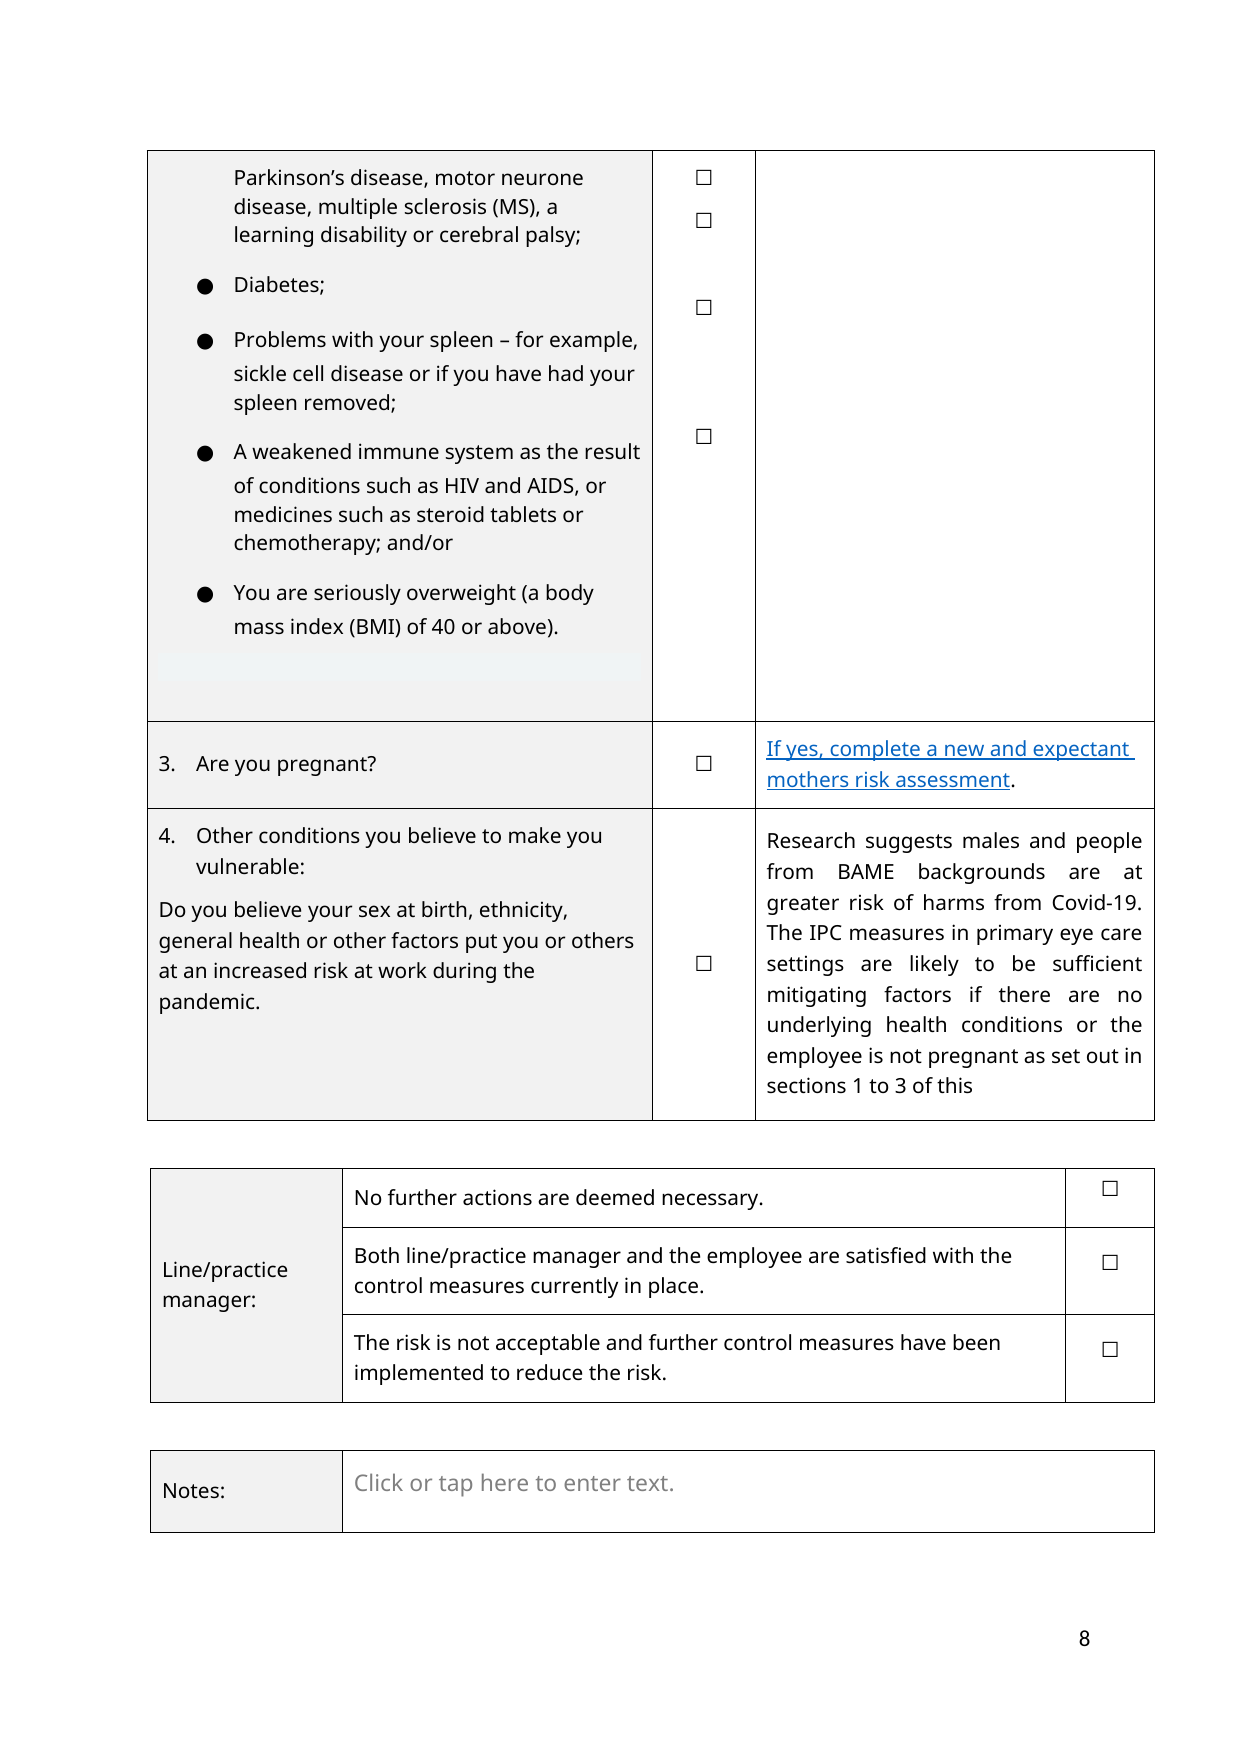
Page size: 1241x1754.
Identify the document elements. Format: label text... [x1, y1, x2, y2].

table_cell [148, 151, 652, 721]
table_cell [756, 151, 1154, 721]
table_cell Both line/practice manager and the employee are satisfied with the control measures currently in place. [343, 1228, 1065, 1314]
table_cell Are you pregnant? [148, 722, 652, 808]
table_cell Other conditions you believe to make you vulnerable: Do you believe your sex at birth, ethnicity, general health or other factors put you or others at an increased risk at work during the pandemic. [148, 809, 652, 1120]
table_header No further actions are deemed necessary. [343, 1169, 1065, 1227]
table_cell If yes, complete a new and expectant mothers risk assessment. [756, 722, 1154, 808]
table_cell [653, 151, 755, 721]
table_header Notes: [151, 1451, 342, 1532]
table_cell Research suggests males and people from BAME backgrounds are at greater risk of harms from Covid-19. The IPC measures in primary eye care settings are likely to be sufficient mitigating factors if there are no underlying health conditions or the employee is not pregnant as set out in sections 1 to 3 of this [756, 809, 1154, 1120]
table_header Line/practice manager: [151, 1169, 342, 1402]
table_cell The risk is not acceptable and further control measures have been implemented to reduce the risk. [343, 1315, 1065, 1402]
